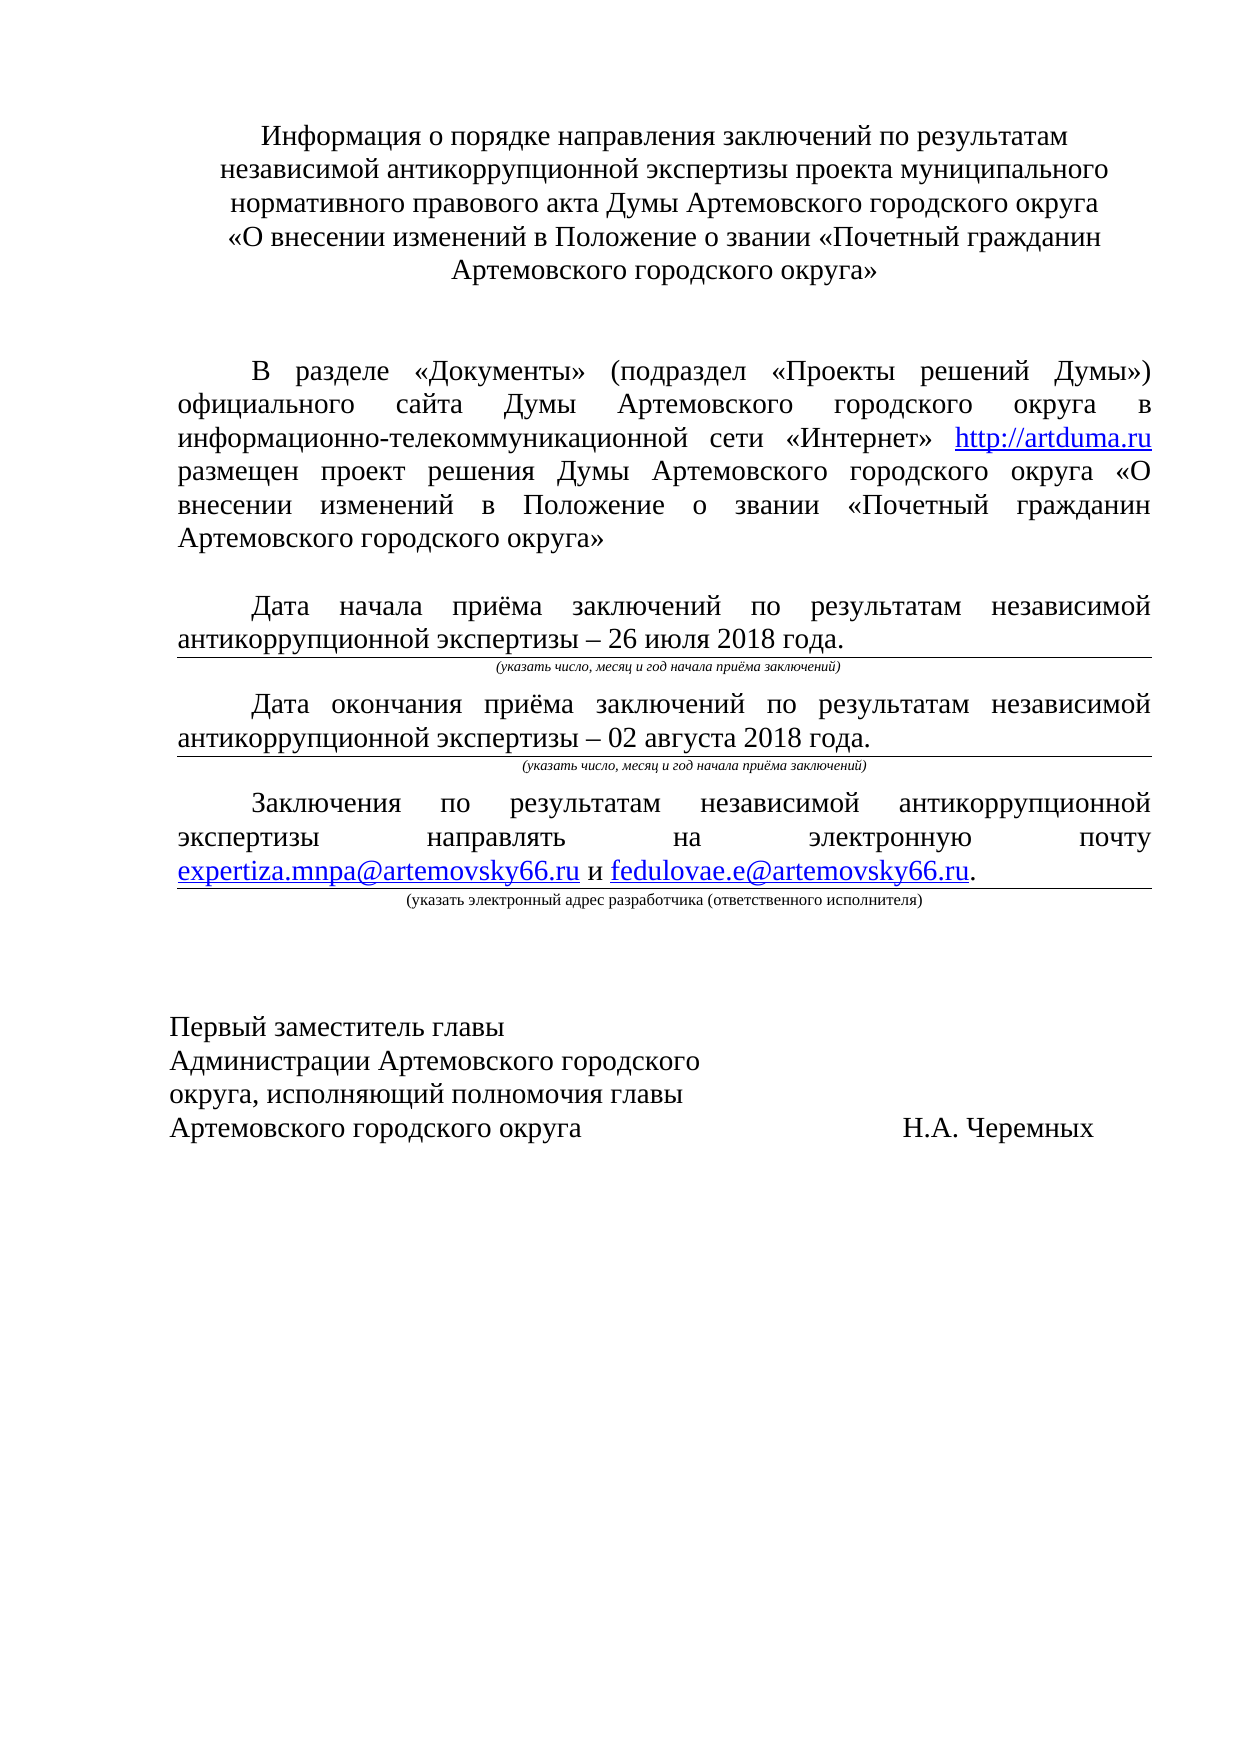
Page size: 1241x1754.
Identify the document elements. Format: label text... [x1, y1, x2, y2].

text «О внесении изменений в Положение о звании «Почетный гражданин Артемовского городского округа» [177, 219, 1152, 286]
text Заключения по результатам независимой антикоррупционной экспертизы направлять на электронную почту expertiza.mnpa@artemovsky66.ru и fedulovae.e@artemovsky66.ru. [177, 786, 1152, 888]
text Дата начала приёма заключений по результатам независимой антикоррупционной экспертизы – 26 июля 2018 года. [177, 588, 1152, 657]
text (указать число, месяц и год начала приёма заключений) [177, 757, 1152, 786]
text Информация о порядке направления заключений по результатам независимой антикоррупционной экспертизы проекта муниципального нормативного правового акта Думы Артемовского городского округа [177, 118, 1152, 219]
text Артемовского городского округа Н.А. Черемных [118, 1110, 1181, 1143]
text (указать число, месяц и год начала приёма заключений) [177, 658, 1152, 687]
text Администрации Артемовского городского [118, 1043, 1181, 1076]
text округа, исполняющий полномочия главы [118, 1076, 1181, 1110]
text Первый заместитель главы [118, 1009, 1181, 1043]
text В разделе «Документы» (подраздел «Проекты решений Думы») официального сайта Думы Артемовского городского округа в информационно-телекоммуникационной сети «Интернет» http://artduma.ru размещен проект решения Думы Артемовского городского округа «О внесении изменений в Положение о звании «Почетный гражданин Артемовского городского округа» [177, 353, 1152, 554]
text Дата окончания приёма заключений по результатам независимой антикоррупционной экспертизы – 02 августа 2018 года. [177, 687, 1152, 756]
text (указать электронный адрес разработчика (ответственного исполнителя) [177, 889, 1152, 908]
